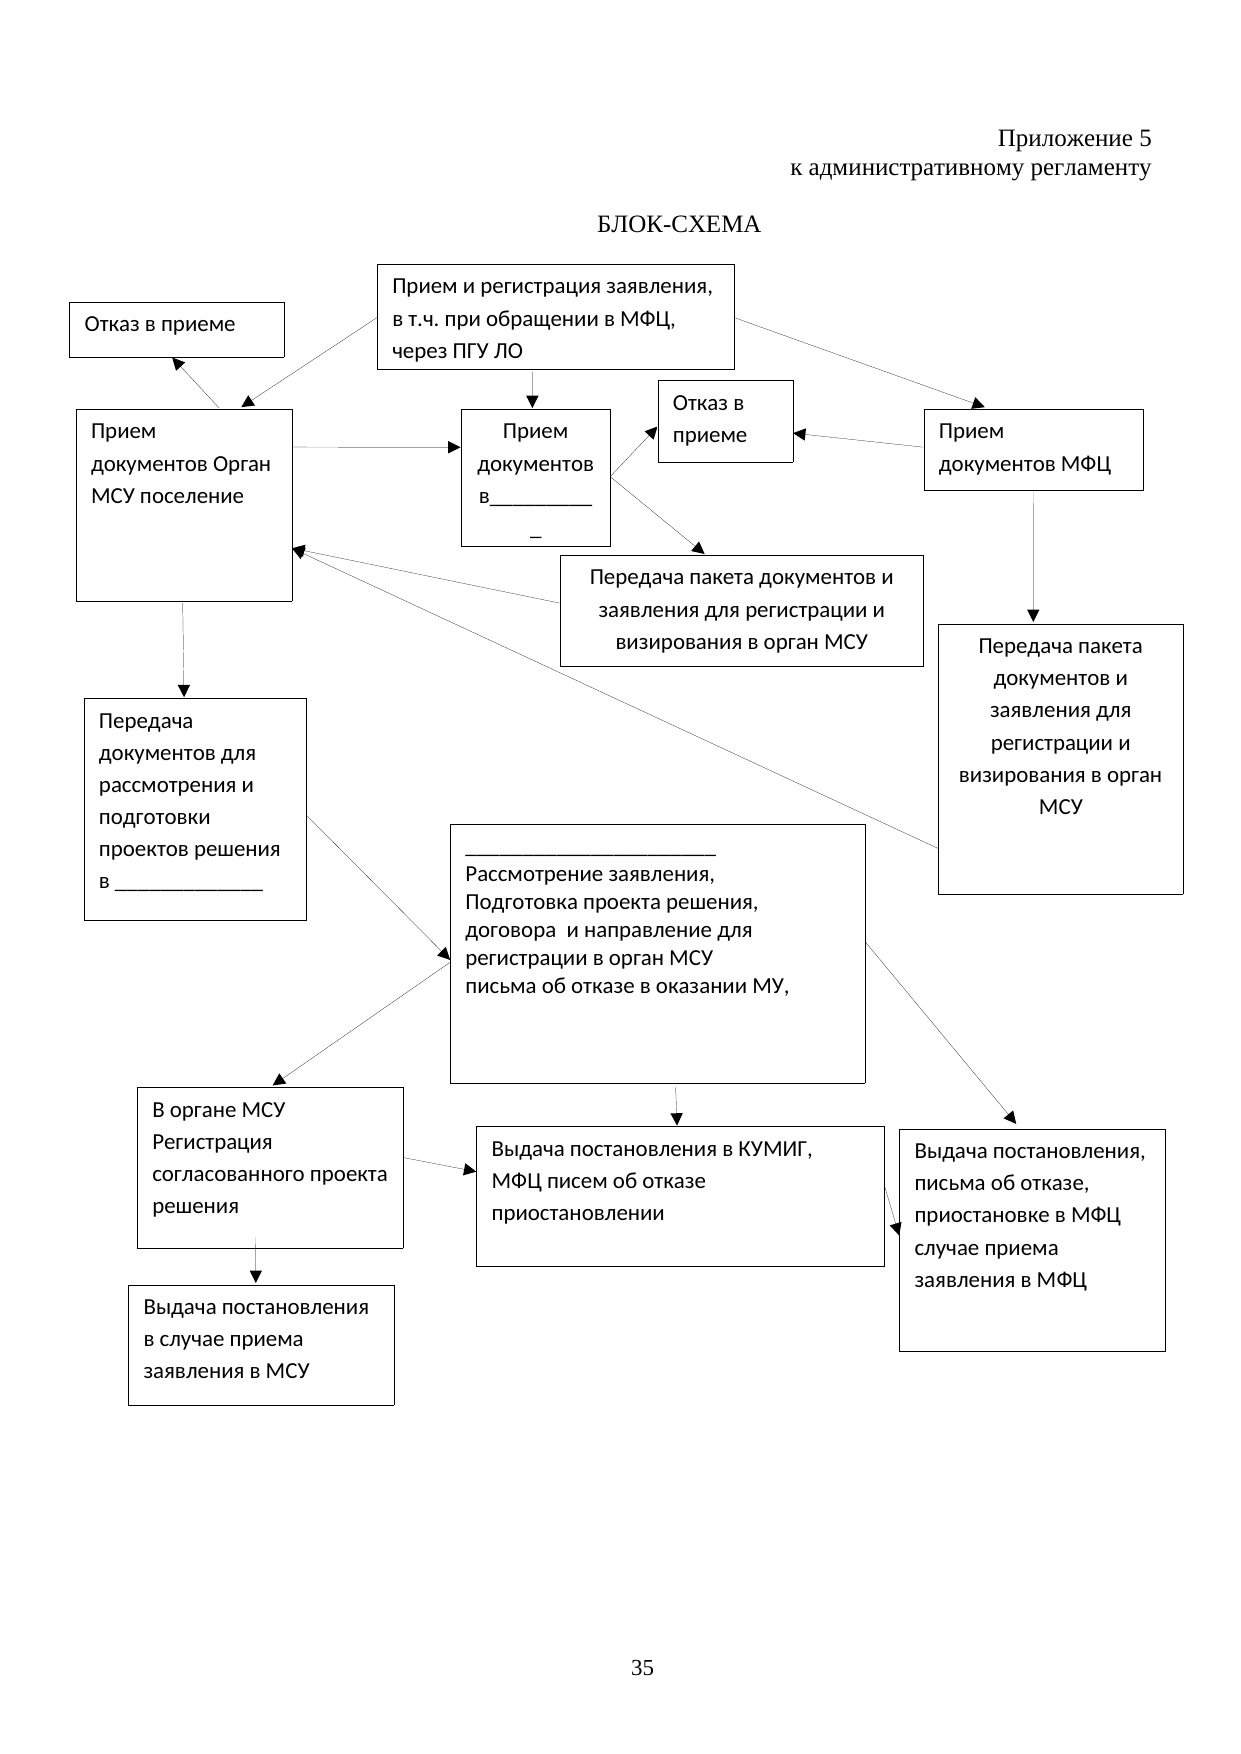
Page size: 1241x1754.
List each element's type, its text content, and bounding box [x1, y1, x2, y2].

text Приложение 5 [133, 123, 1152, 152]
text БЛОК-СХЕМА [133, 209, 1152, 238]
text к административному регламенту [133, 152, 1152, 181]
